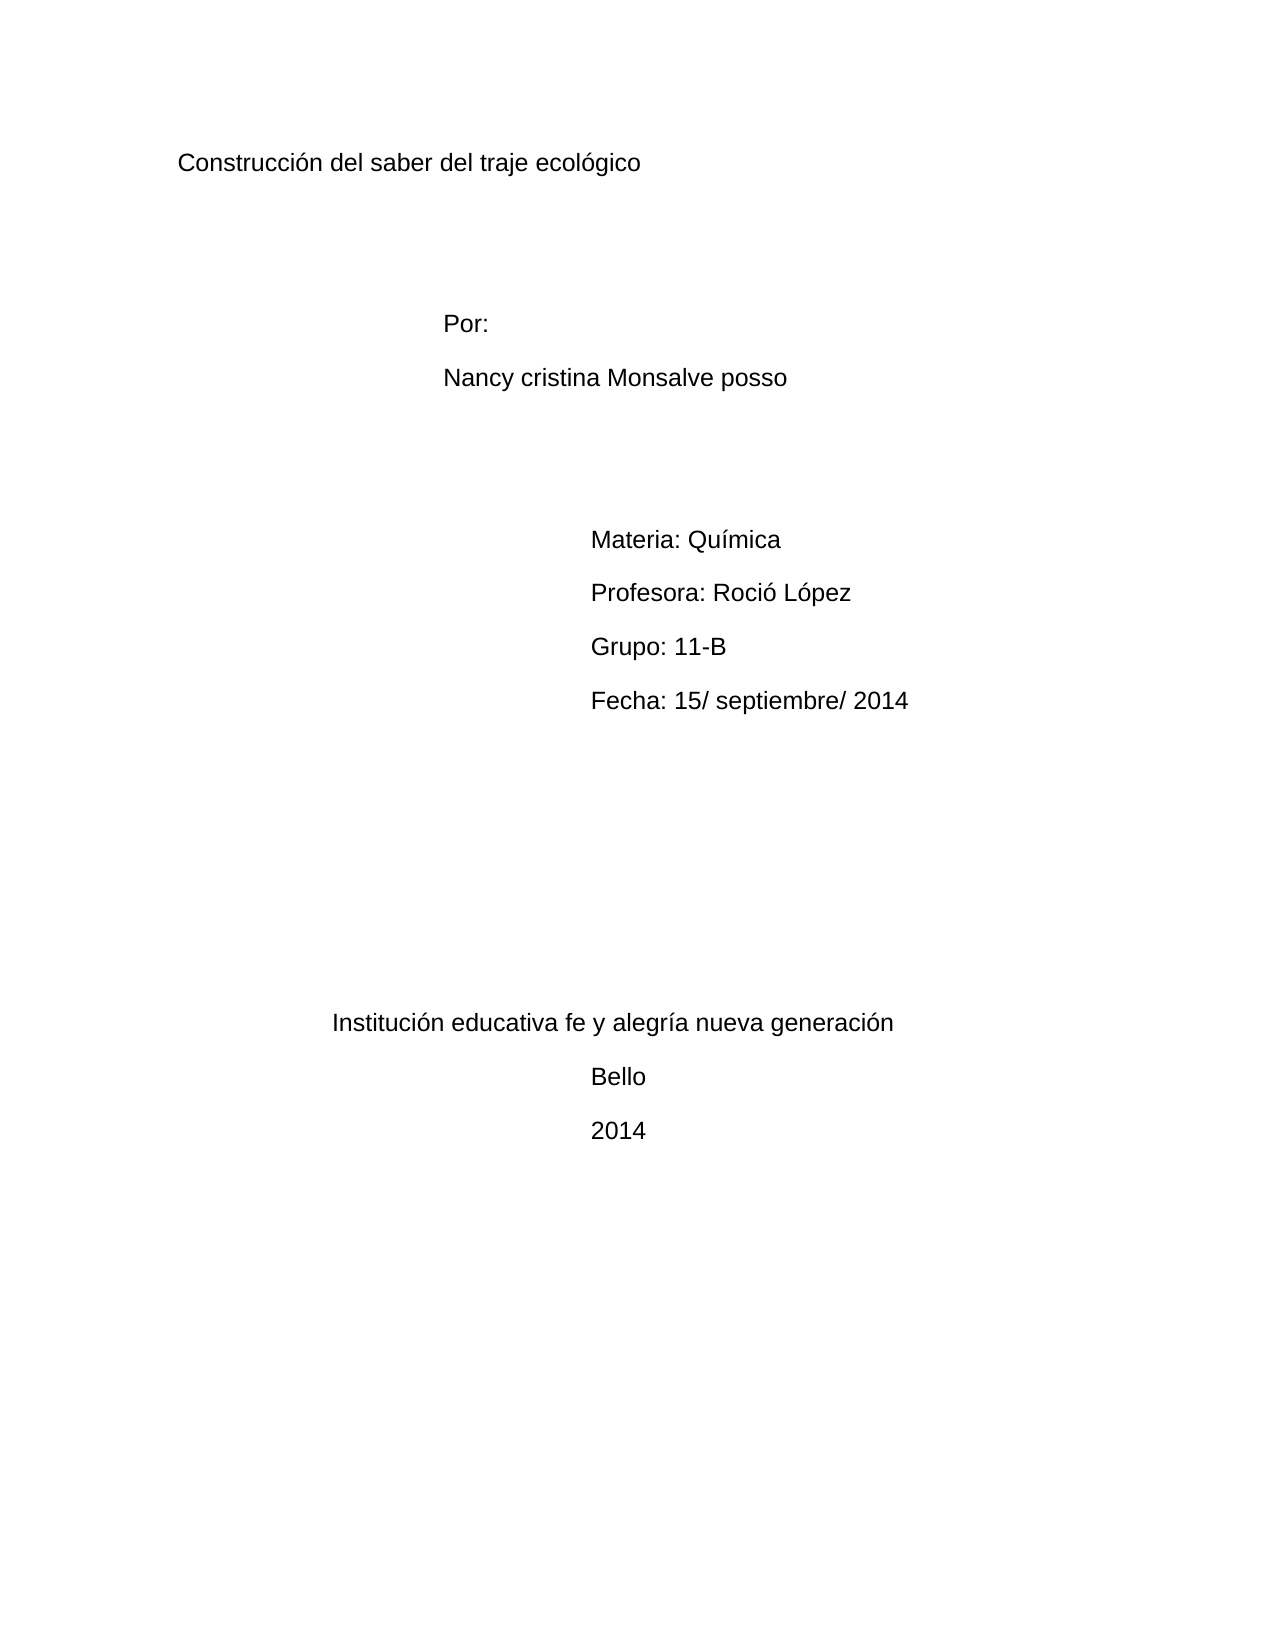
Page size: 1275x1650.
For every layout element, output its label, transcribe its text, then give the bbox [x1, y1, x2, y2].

text Profesora: Roció López [443, 578, 1098, 607]
text Bello [576, 1062, 1098, 1091]
text Por: [443, 309, 1098, 338]
text 2014 [325, 1116, 1098, 1145]
text Construcción del saber del traje ecológico [177, 148, 1098, 176]
text Grupo: 11-B [443, 632, 1098, 661]
text Fecha: 15/ septiembre/ 2014 [443, 686, 1098, 715]
text Institución educativa fe y alegría nueva generación [325, 1008, 1098, 1037]
text Materia: Química [443, 524, 1098, 553]
text Nancy cristina Monsalve posso [443, 363, 1098, 392]
